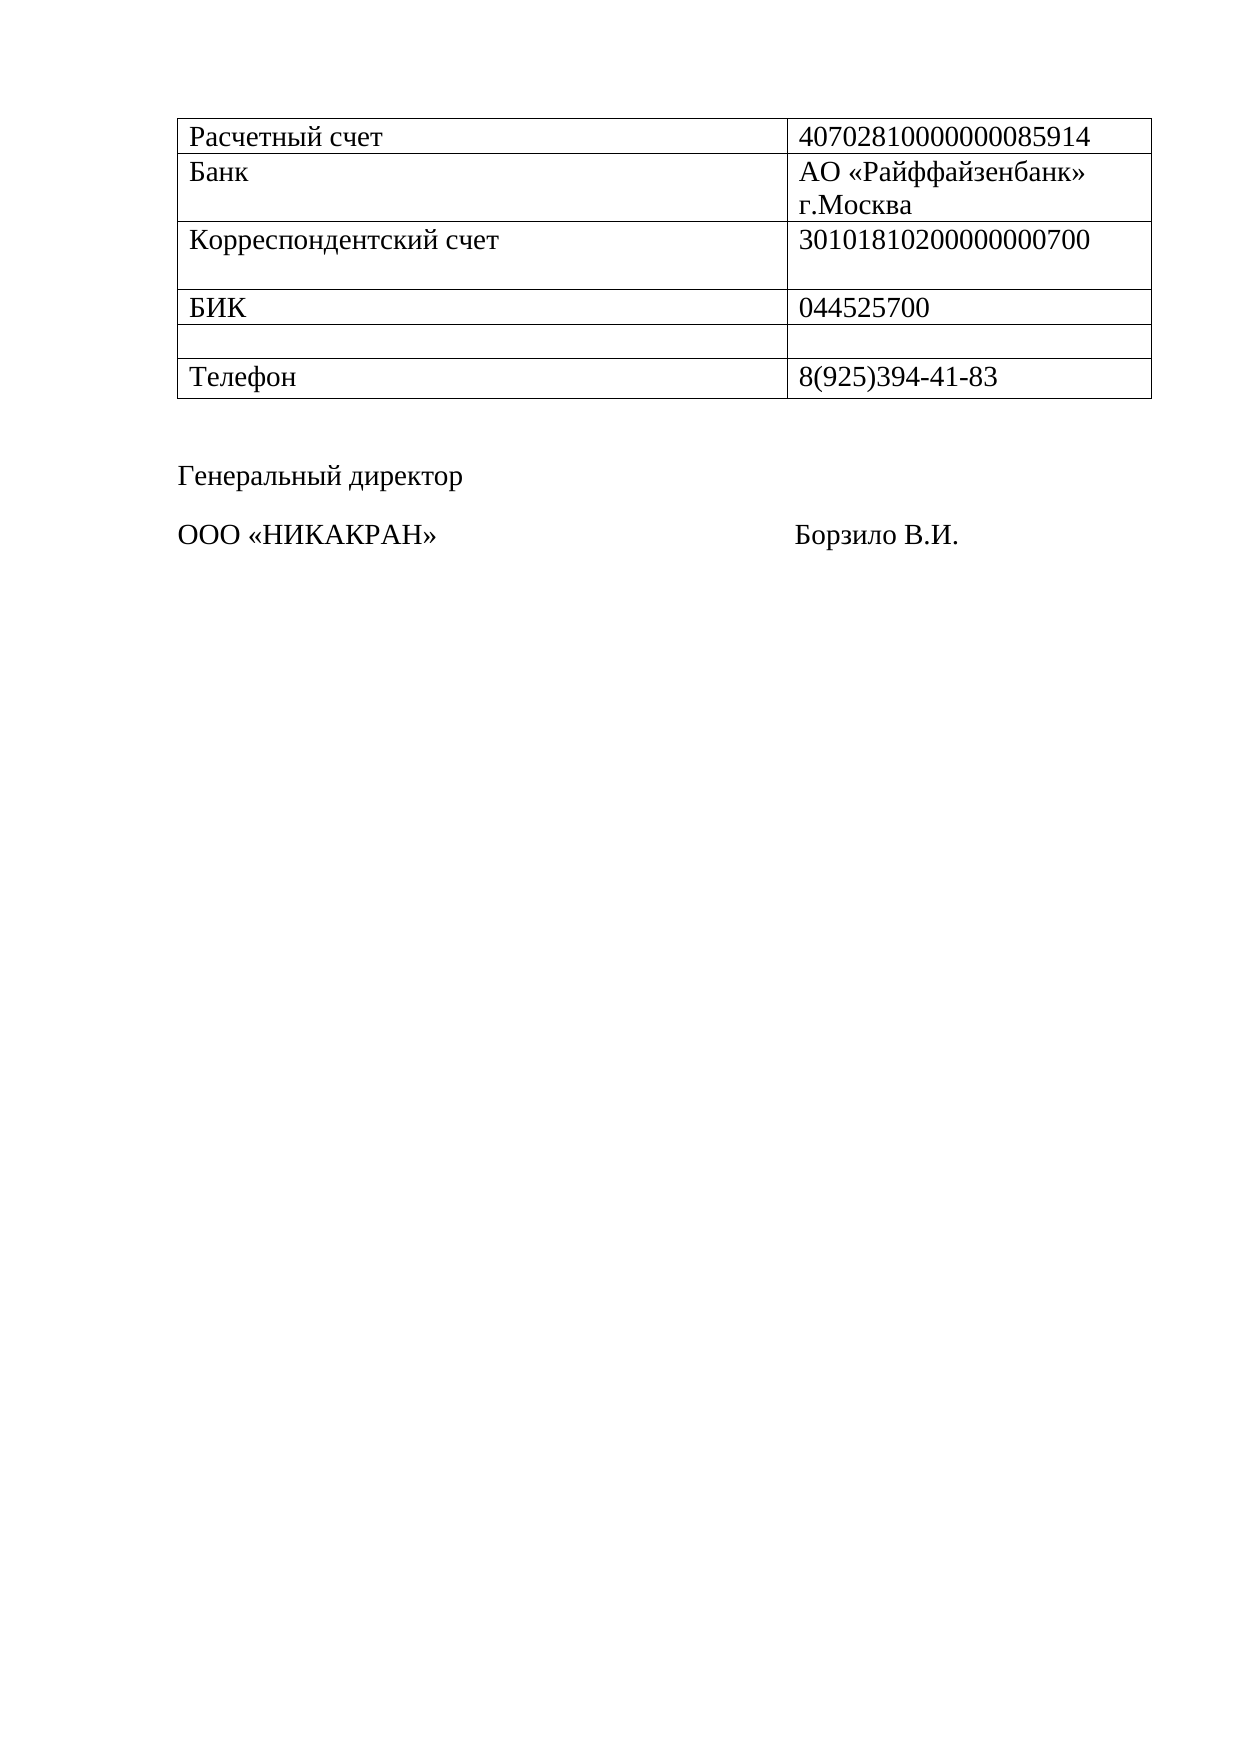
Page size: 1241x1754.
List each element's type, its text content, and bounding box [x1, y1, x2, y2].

table_cell 044525700 [788, 290, 1151, 323]
table_cell АО «Райффайзенбанк» г.Москва [788, 154, 1151, 221]
text ООО «НИКАКРАН» Борзило В.И. [177, 517, 1152, 551]
table_cell Банк [178, 154, 787, 221]
table_cell Телефон [178, 359, 787, 398]
table_cell БИК [178, 290, 787, 323]
table_cell 8(925)394-41-83 [788, 359, 1151, 398]
table_cell 30101810200000000700 [788, 222, 1151, 289]
text Генеральный директор [177, 458, 1152, 492]
table_cell [788, 325, 1151, 358]
table_cell 40702810000000085914 [788, 119, 1151, 153]
table_cell [178, 325, 787, 358]
table_cell Корреспондентский счет [178, 222, 787, 289]
table_cell Расчетный счет [178, 119, 787, 153]
